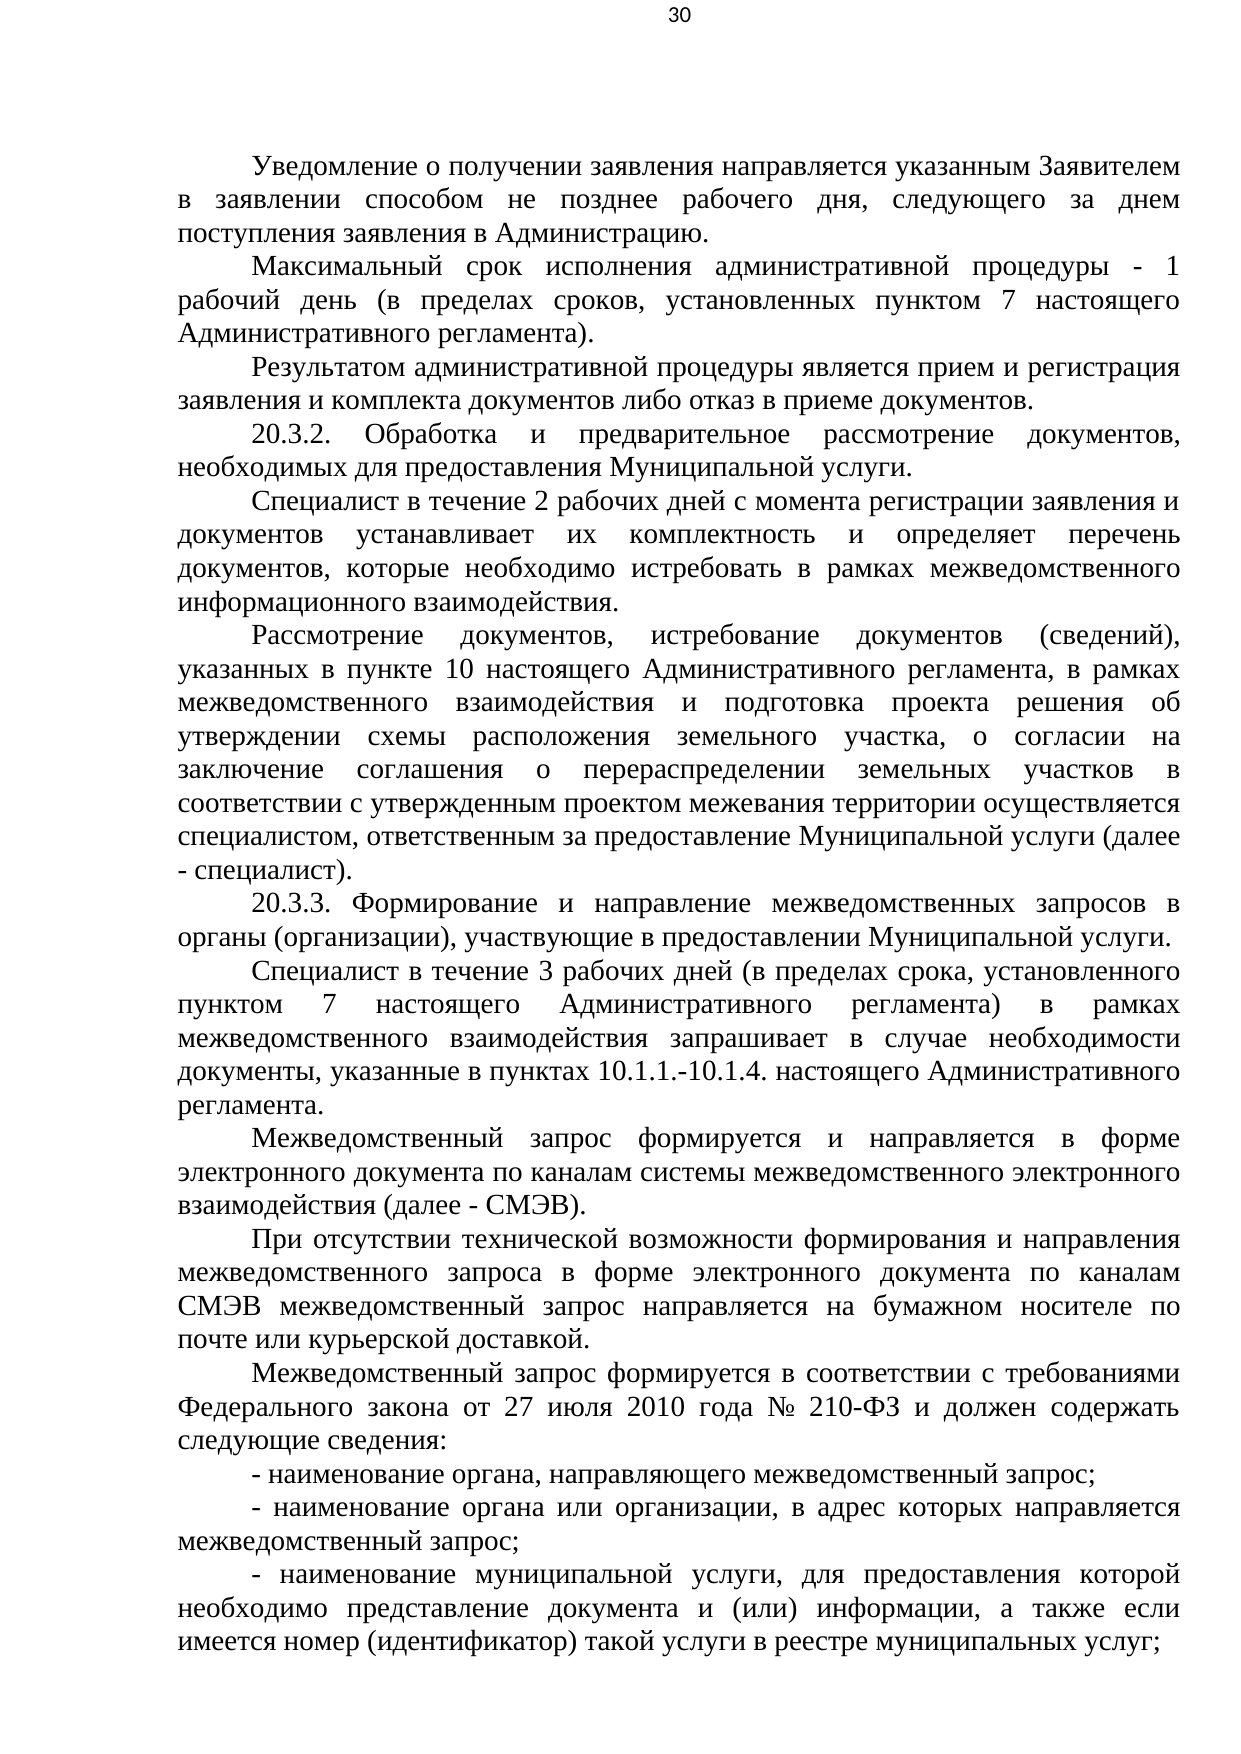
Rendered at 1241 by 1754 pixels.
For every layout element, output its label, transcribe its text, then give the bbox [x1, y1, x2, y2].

text Специалист в течение 3 рабочих дней (в пределах срока, установленного пунктом 7 настоящего Административного регламента) в рамках межведомственного взаимодействия запрашивает в случае необходимости документы, указанные в пунктах 10.1.1.-10.1.4. настоящего Административного регламента. [177, 953, 1181, 1120]
text При отсутствии технической возможности формирования и направления межведомственного запроса в форме электронного документа по каналам СМЭВ межведомственный запрос направляется на бумажном носителе по почте или курьерской доставкой. [177, 1221, 1181, 1355]
text 20.3.3. Формирование и направление межведомственных запросов в органы (организации), участвующие в предоставлении Муниципальной услуги. [177, 886, 1181, 953]
text Специалист в течение 2 рабочих дней с момента регистрации заявления и документов устанавливает их комплектность и определяет перечень документов, которые необходимо истребовать в рамках межведомственного информационного взаимодействия. [177, 483, 1181, 617]
text Межведомственный запрос формируется в соответствии с требованиями Федерального закона от 27 июля 2010 года № 210-ФЗ и должен содержать следующие сведения: [177, 1355, 1181, 1456]
text Максимальный срок исполнения административной процедуры - 1 рабочий день (в пределах сроков, установленных пунктом 7 настоящего Административного регламента). [177, 248, 1181, 349]
text Результатом административной процедуры является прием и регистрация заявления и комплекта документов либо отказ в приеме документов. [177, 349, 1181, 416]
text Рассмотрение документов, истребование документов (сведений), указанных в пункте 10 настоящего Административного регламента, в рамках межведомственного взаимодействия и подготовка проекта решения об утверждении схемы расположения земельного участка, о согласии на заключение соглашения о перераспределении земельных участков в соответствии с утвержденным проектом межевания территории осуществляется специалистом, ответственным за предоставление Муниципальной услуги (далее - специалист). [177, 617, 1181, 886]
text - наименование органа или организации, в адрес которых направляется межведомственный запрос; [177, 1489, 1181, 1556]
text Уведомление о получении заявления направляется указанным Заявителем в заявлении способом не позднее рабочего дня, следующего за днем поступления заявления в Администрацию. [177, 148, 1181, 248]
text - наименование муниципальной услуги, для предоставления которой необходимо представление документа и (или) информации, а также если имеется номер (идентификатор) такой услуги в реестре муниципальных услуг; [177, 1556, 1181, 1657]
text 20.3.2. Обработка и предварительное рассмотрение документов, необходимых для предоставления Муниципальной услуги. [177, 416, 1181, 483]
text Межведомственный запрос формируется и направляется в форме электронного документа по каналам системы межведомственного электронного взаимодействия (далее - СМЭВ). [177, 1120, 1181, 1221]
text - наименование органа, направляющего межведомственный запрос; [177, 1456, 1181, 1489]
